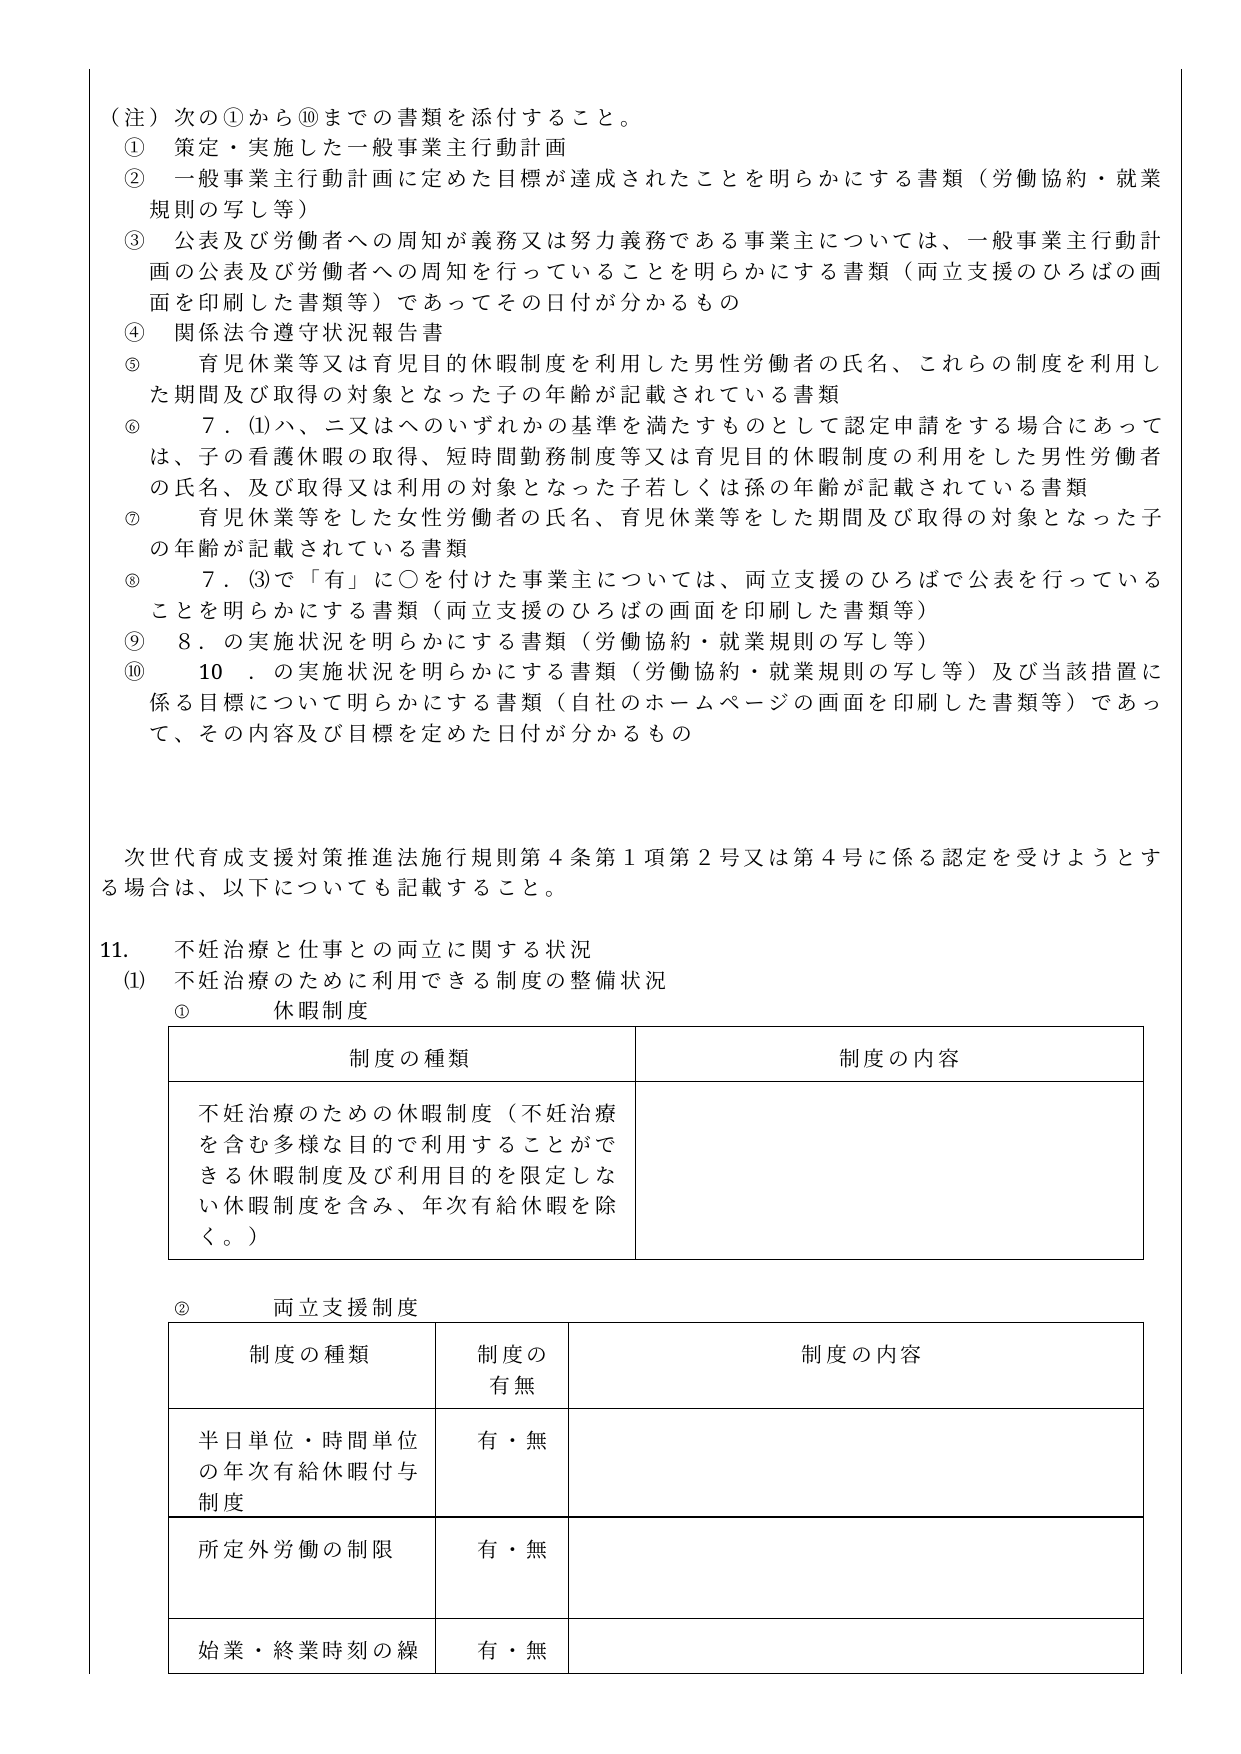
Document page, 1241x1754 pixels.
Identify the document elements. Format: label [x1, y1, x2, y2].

table_cell [90, 69, 1181, 1674]
